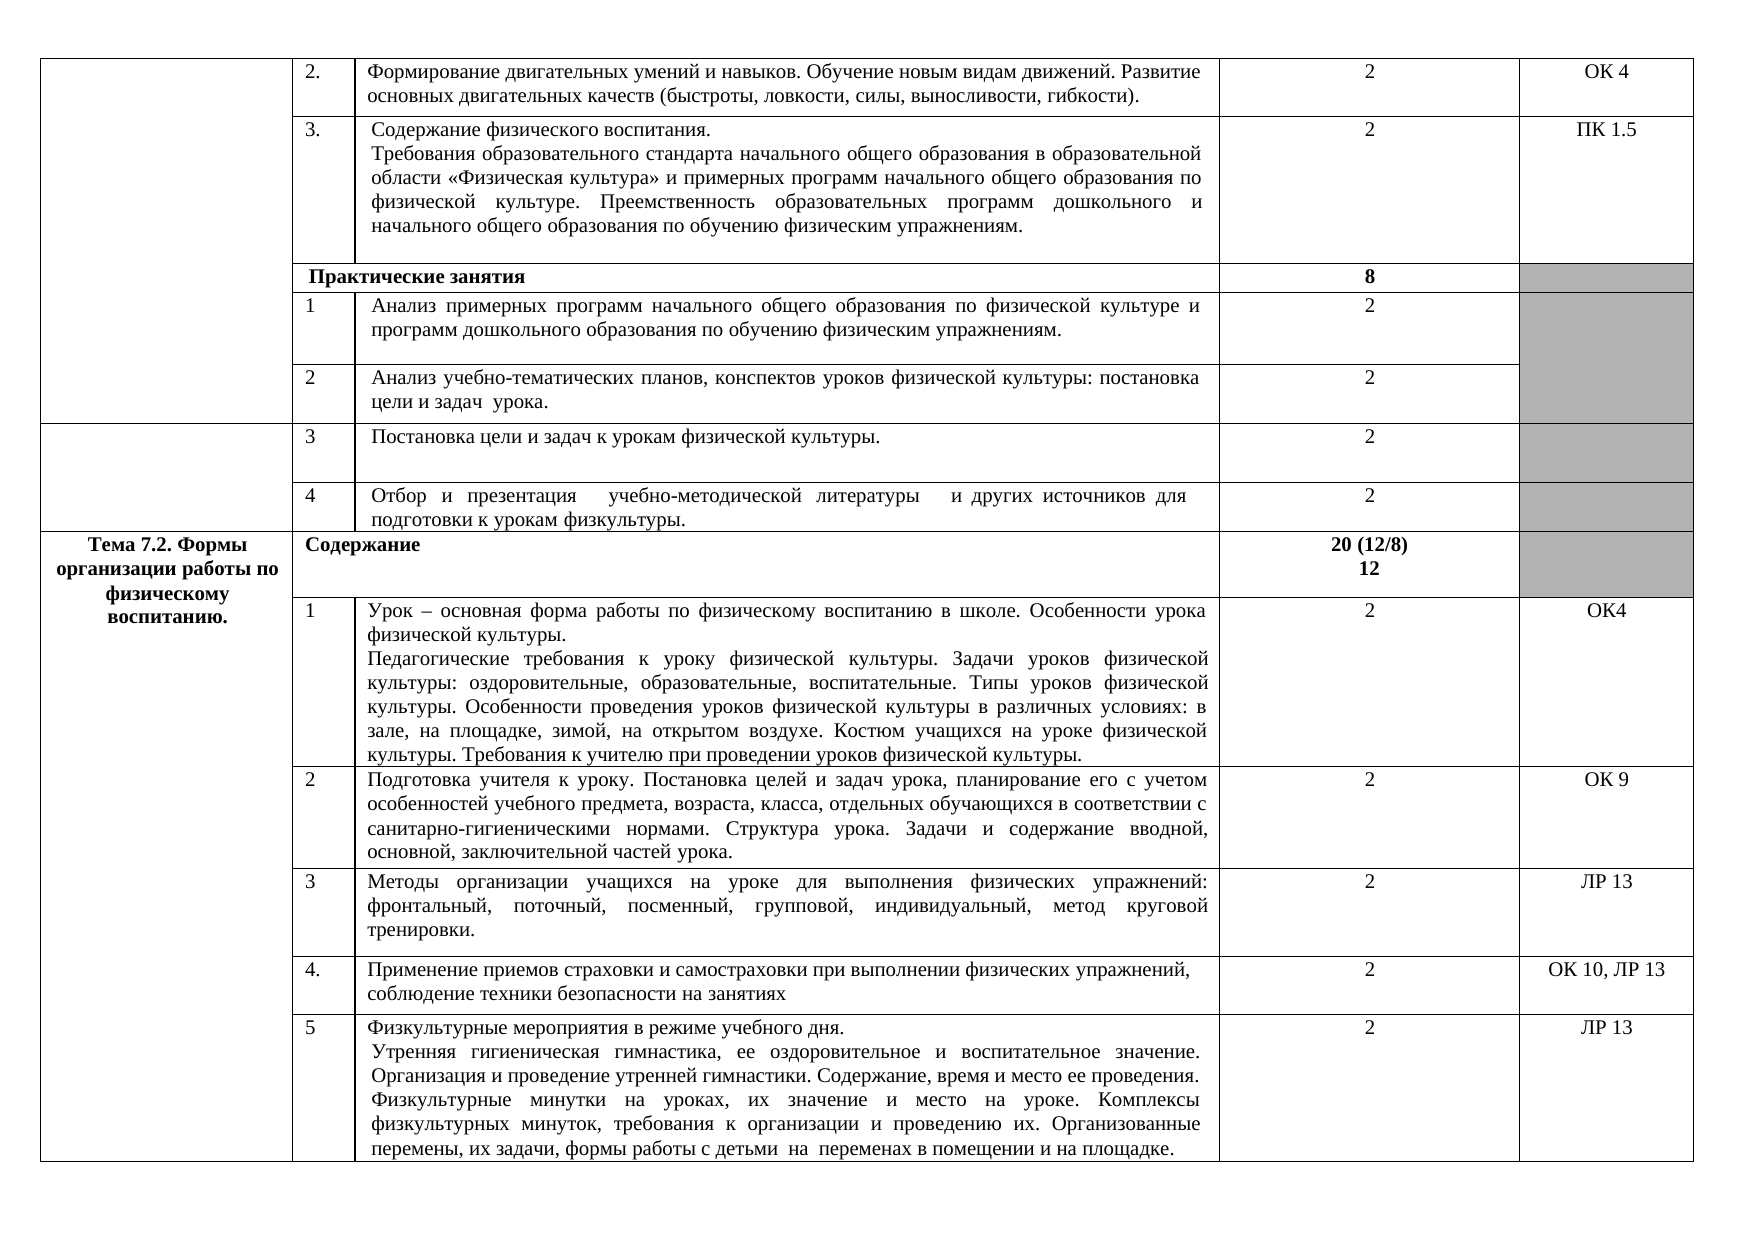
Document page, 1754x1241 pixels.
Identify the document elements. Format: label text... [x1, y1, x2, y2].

table_cell Содержание [293, 532, 1219, 597]
table_cell Отбор и презентация учебно-методической литературы и других источников для подготовки к урокам физкультуры. [356, 483, 1219, 531]
table_cell 3 [293, 869, 354, 956]
table_cell 2 [1220, 483, 1519, 531]
table_cell Физкультурные мероприятия в режиме учебного дня. Утренняя гигиеническая гимнастика, ее оздоровительное и воспитательное значение. Организация и проведение утренней гимнастики. Содержание, время и место ее проведения. Физкультурные минутки на уроках, их значение и место на уроке. Комплексы физкультурных минуток, требования к организации и проведению их. Организованные перемены, их задачи, формы работы с детьми на переменах в помещении и на площадке. [356, 1015, 1219, 1161]
table_cell 4. [293, 957, 354, 1014]
table_header 2. [293, 59, 354, 116]
table_cell Применение приемов страховки и самостраховки при выполнении физических упражнений, соблюдение техники безопасности на занятиях [356, 957, 1219, 1014]
table_cell 1 [293, 598, 354, 766]
table_cell [1520, 532, 1693, 597]
table_cell 2 [1220, 957, 1519, 1014]
table_cell ЛР 13 [1520, 1015, 1693, 1161]
table_cell ОК 9 [1520, 767, 1693, 868]
table_cell [1520, 293, 1693, 423]
table_cell 2 [1220, 1015, 1519, 1161]
table_cell 2 [1220, 365, 1519, 423]
table_cell Методы организации учащихся на уроке для выполнения физических упражнений: фронтальный, поточный, посменный, групповой, индивидуальный, метод круговой тренировки. [356, 869, 1219, 956]
table_cell Практические занятия [293, 264, 1219, 292]
table_cell 2 [293, 365, 354, 423]
table_header [41, 59, 292, 423]
table_cell ОК4 [1520, 598, 1693, 766]
table_cell 2 [1220, 598, 1519, 766]
table_cell [1520, 264, 1693, 292]
table_cell ОК 10, ЛР 13 [1520, 957, 1693, 1014]
table_cell ПК 1.5 [1520, 117, 1693, 263]
table_cell 2 [1220, 424, 1519, 482]
table_header ОК 4 [1520, 59, 1693, 116]
table_cell 2 [1220, 767, 1519, 868]
table_cell ЛР 13 [1520, 869, 1693, 956]
table_cell 1 [293, 293, 354, 364]
table_cell Урок – основная форма работы по физическому воспитанию в школе. Особенности урока физической культуры. Педагогические требования к уроку физической культуры. Задачи уроков физической культуры: оздоровительные, образовательные, воспитательные. Типы уроков физической культуры. Особенности проведения уроков физической культуры в различных условиях: в зале, на площадке, зимой, на открытом воздухе. Костюм учащихся на уроке физической культуры. Требования к учителю при проведении уроков физической культуры. [356, 598, 1219, 766]
table_cell Анализ примерных программ начального общего образования по физической культуре и программ дошкольного образования по обучению физическим упражнениям. [356, 293, 1219, 364]
table_cell [1520, 424, 1693, 482]
table_cell 2 [1220, 869, 1519, 956]
table_header Формирование двигательных умений и навыков. Обучение новым видам движений. Развитие основных двигательных качеств (быстроты, ловкости, силы, выносливости, гибкости). [356, 59, 1219, 116]
table_cell 3. [293, 117, 354, 263]
table_cell 2 [1220, 293, 1519, 364]
table_cell Тема 7.2. Формы организации работы по физическому воспитанию. [41, 532, 292, 1161]
table_cell 4 [293, 483, 354, 531]
table_cell [41, 424, 292, 531]
table_cell 3 [293, 424, 354, 482]
table_header 2 [1220, 59, 1519, 116]
table_cell [1520, 483, 1693, 531]
table_cell Подготовка учителя к уроку. Постановка целей и задач урока, планирование его с учетом особенностей учебного предмета, возраста, класса, отдельных обучающихся в соответствии с санитарно-гигиеническими нормами. Структура урока. Задачи и содержание вводной, основной, заключительной частей урока. [356, 767, 1219, 868]
table_cell 2 [293, 767, 354, 868]
table_cell Постановка цели и задач к урокам физической культуры. [356, 424, 1219, 482]
table_cell Анализ учебно-тематических планов, конспектов уроков физической культуры: постановка цели и задач урока. [356, 365, 1219, 423]
table_cell 20 (12/8) 12 [1220, 532, 1519, 597]
table_cell 2 [1220, 117, 1519, 263]
table_cell 8 [1220, 264, 1519, 292]
table_cell 5 [293, 1015, 354, 1161]
table_cell Содержание физического воспитания. Требования образовательного стандарта начального общего образования в образовательной области «Физическая культура» и примерных программ начального общего образования по физической культуре. Преемственность образовательных программ дошкольного и начального общего образования по обучению физическим упражнениям. [356, 117, 1219, 263]
